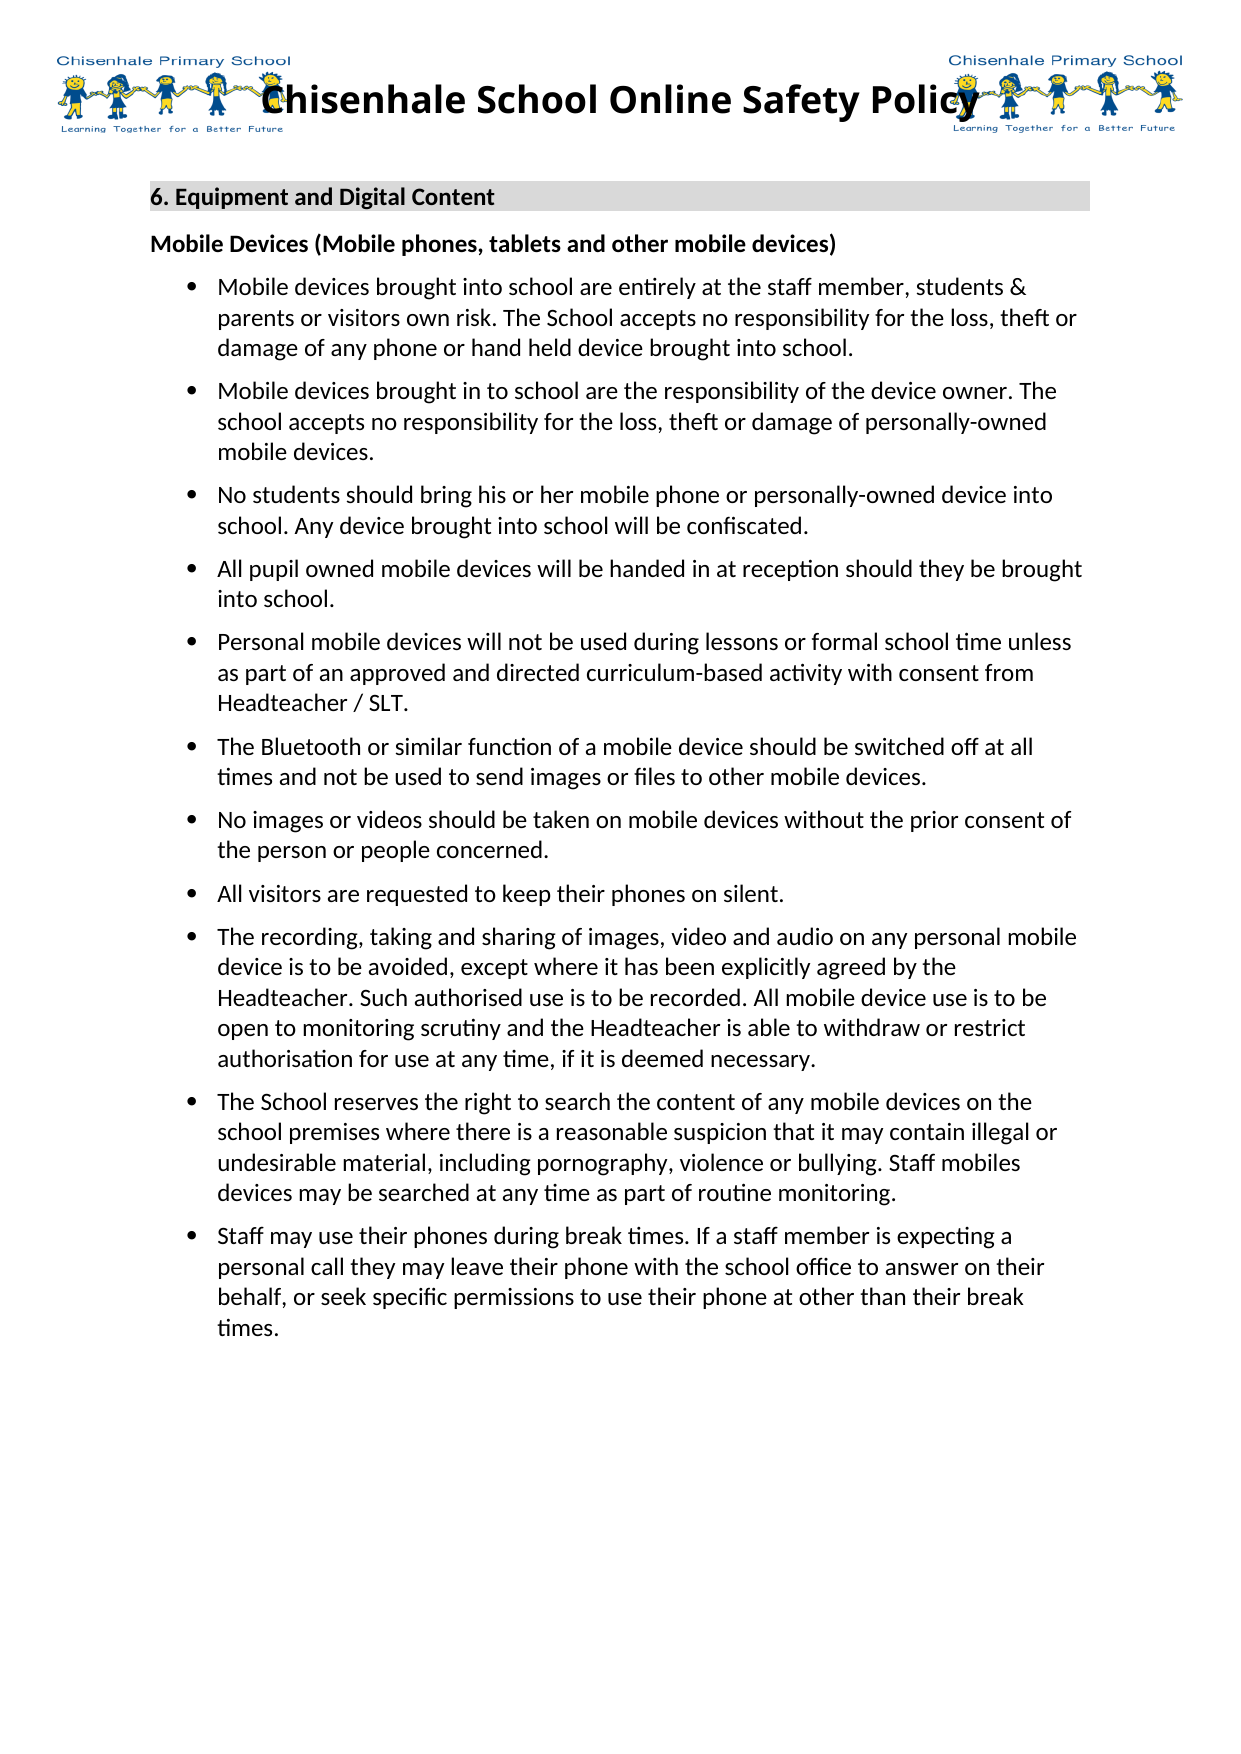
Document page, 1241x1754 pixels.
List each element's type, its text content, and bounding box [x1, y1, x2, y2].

list No images or videos should be taken on mobile devices without the prior consent of the person or people concerned. [187, 804, 1090, 865]
picture [43, 40, 302, 146]
list The Bluetooth or similar function of a mobile device should be switched off at all times and not be used to send images or files to other mobile devices. [187, 731, 1090, 792]
picture [936, 40, 1194, 146]
list No students should bring his or her mobile phone or personally-owned device into school. Any device brought into school will be confiscated. [187, 479, 1090, 541]
list Mobile devices brought into school are entirely at the staff member, students & parents or visitors own risk. The School accepts no responsibility for the loss, theft or damage of any phone or hand held device brought into school. [187, 271, 1090, 363]
list All visitors are requested to keep their phones on silent. [187, 878, 1090, 908]
list Personal mobile devices will not be used during lessons or formal school time unless as part of an approved and directed curriculum-based activity with consent from Headteacher / SLT. [187, 627, 1090, 718]
text 6. Equipment and Digital Content [150, 181, 1090, 211]
list Mobile devices brought in to school are the responsibility of the device owner. The school accepts no responsibility for the loss, theft or damage of personally-owned mobile devices. [187, 375, 1090, 467]
list Staff may use their phones during break times. If a staff member is expecting a personal call they may leave their phone with the school office to answer on their behalf, or seek specific permissions to use their phone at other than their break times. [187, 1220, 1090, 1342]
list The recording, taking and sharing of images, video and audio on any personal mobile device is to be avoided, except where it has been explicitly agreed by the Headteacher. Such authorised use is to be recorded. All mobile device use is to be open to monitoring scrutiny and the Headteacher is able to withdraw or restrict authorisation for use at any time, if it is deemed necessary. [187, 921, 1090, 1073]
list All pupil owned mobile devices will be handed in at reception should they be brought into school. [187, 553, 1090, 614]
list The School reserves the right to search the content of any mobile devices on the school premises where there is a reasonable suspicion that it may contain illegal or undesirable material, including pornography, violence or bullying. Staff mobiles devices may be searched at any time as part of routine monitoring. [187, 1086, 1090, 1208]
text Mobile Devices (Mobile phones, tablets and other mobile devices) [150, 228, 1090, 259]
